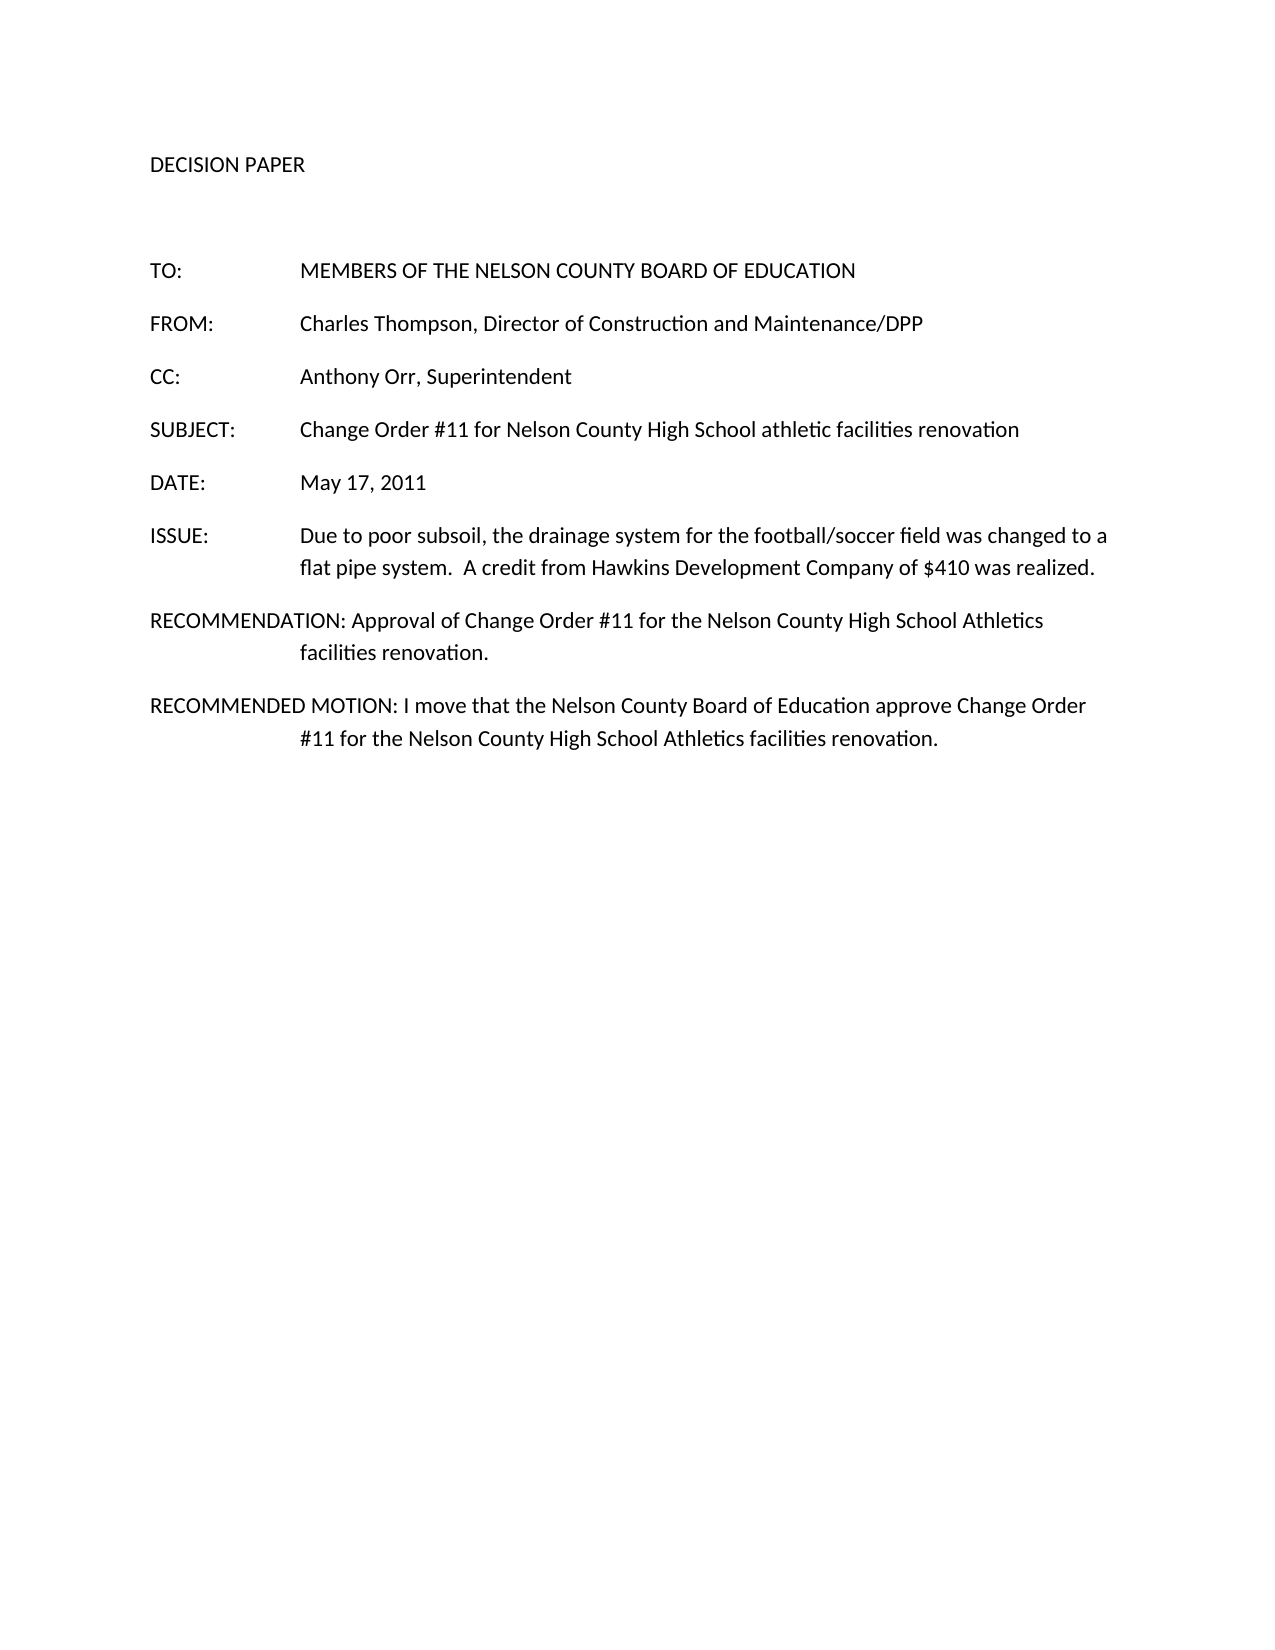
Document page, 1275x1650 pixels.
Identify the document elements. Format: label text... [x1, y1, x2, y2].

text TO: MEMBERS OF THE NELSON COUNTY BOARD OF EDUCATION [150, 256, 1125, 284]
text ISSUE: Due to poor subsoil, the drainage system for the football/soccer field was changed to a flat pipe system. A credit from Hawkins Development Company of $410 was realized. [150, 521, 1125, 581]
text CC: Anthony Orr, Superintendent [150, 362, 1125, 390]
text RECOMMENDED MOTION: I move that the Nelson County Board of Education approve Change Order #11 for the Nelson County High School Athletics facilities renovation. [150, 692, 1125, 752]
text SUBJECT: Change Order #11 for Nelson County High School athletic facilities renovation [150, 415, 1125, 443]
text DATE: May 17, 2011 [150, 468, 1125, 496]
text DECISION PAPER [150, 150, 1125, 178]
text FROM: Charles Thompson, Director of Construction and Maintenance/DPP [150, 309, 1125, 337]
text RECOMMENDATION: Approval of Change Order #11 for the Nelson County High School Athletics facilities renovation. [150, 606, 1125, 667]
